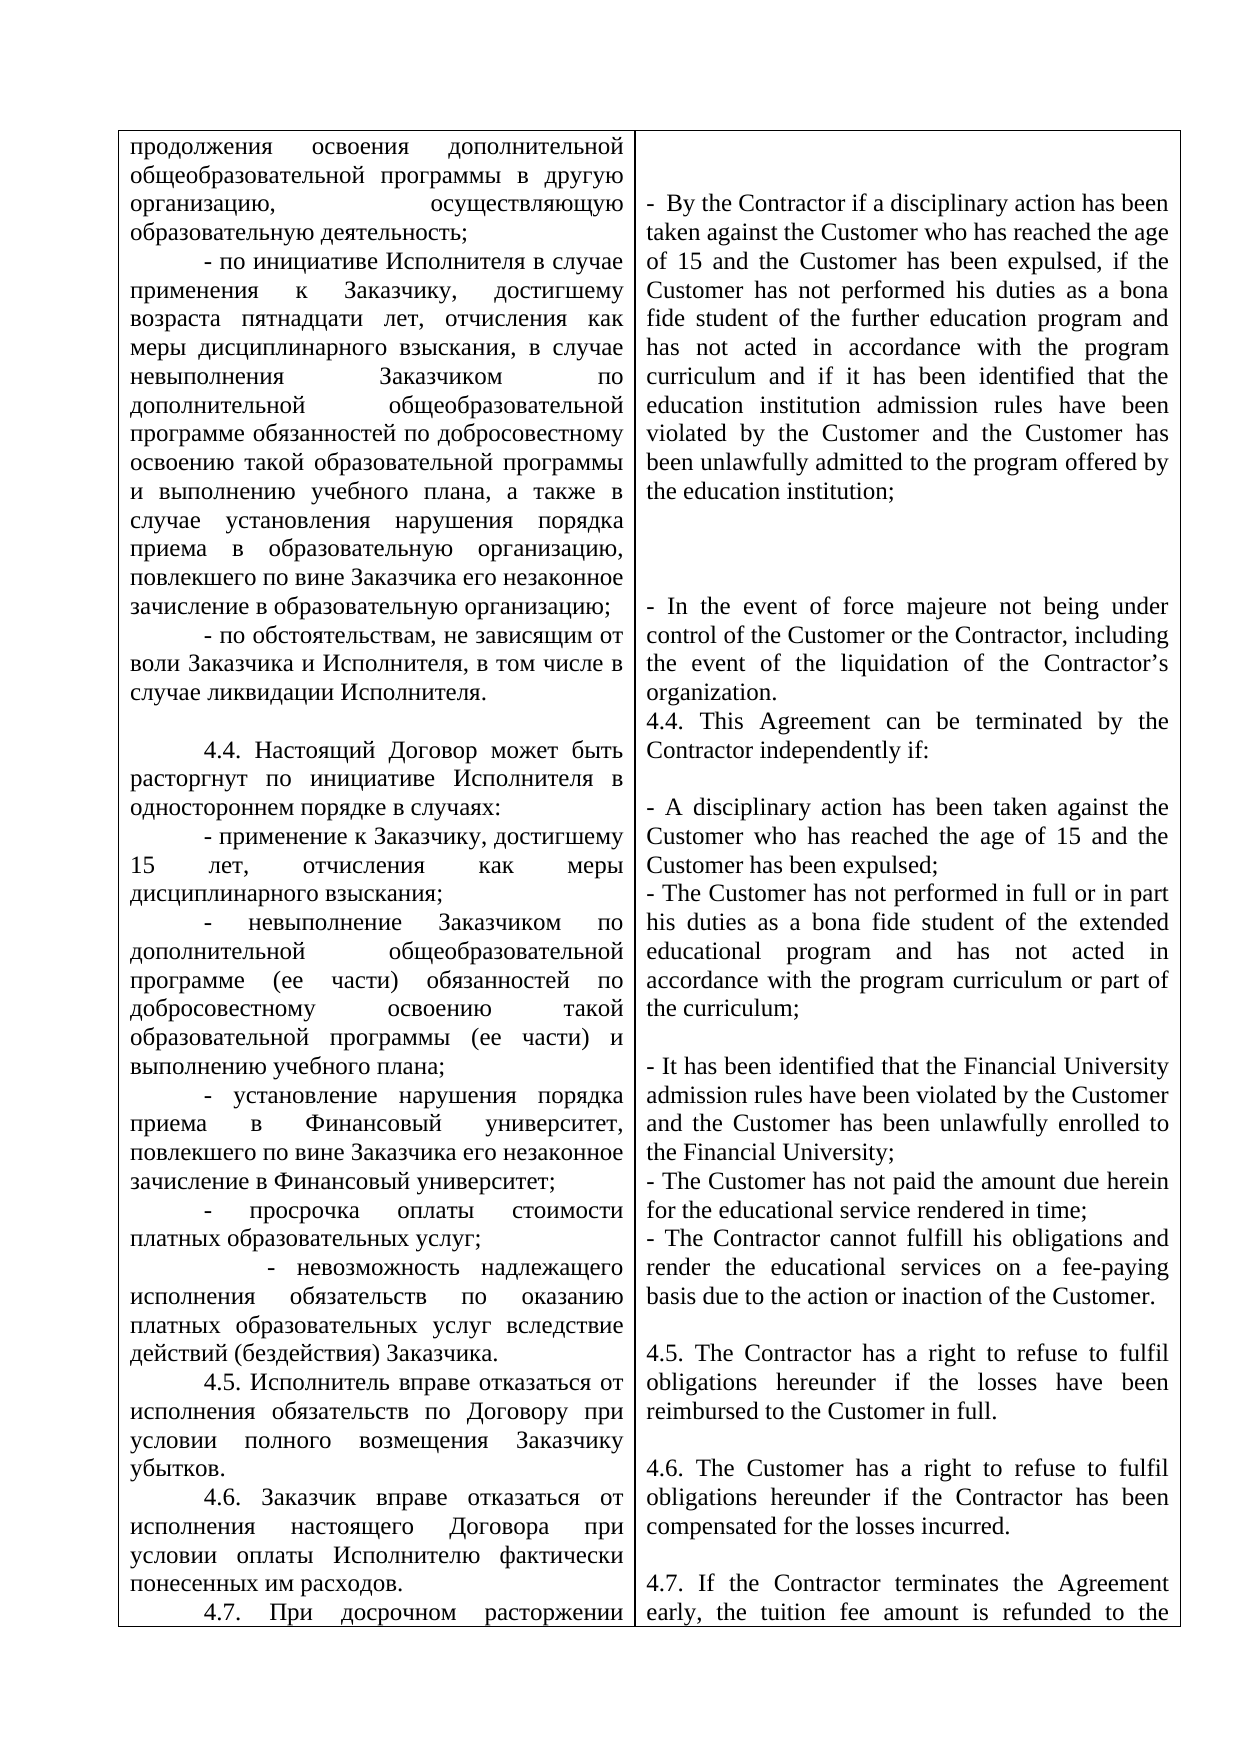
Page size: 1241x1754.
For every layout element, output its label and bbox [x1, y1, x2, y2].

table_header [636, 131, 1180, 1626]
table_header [119, 131, 634, 1626]
